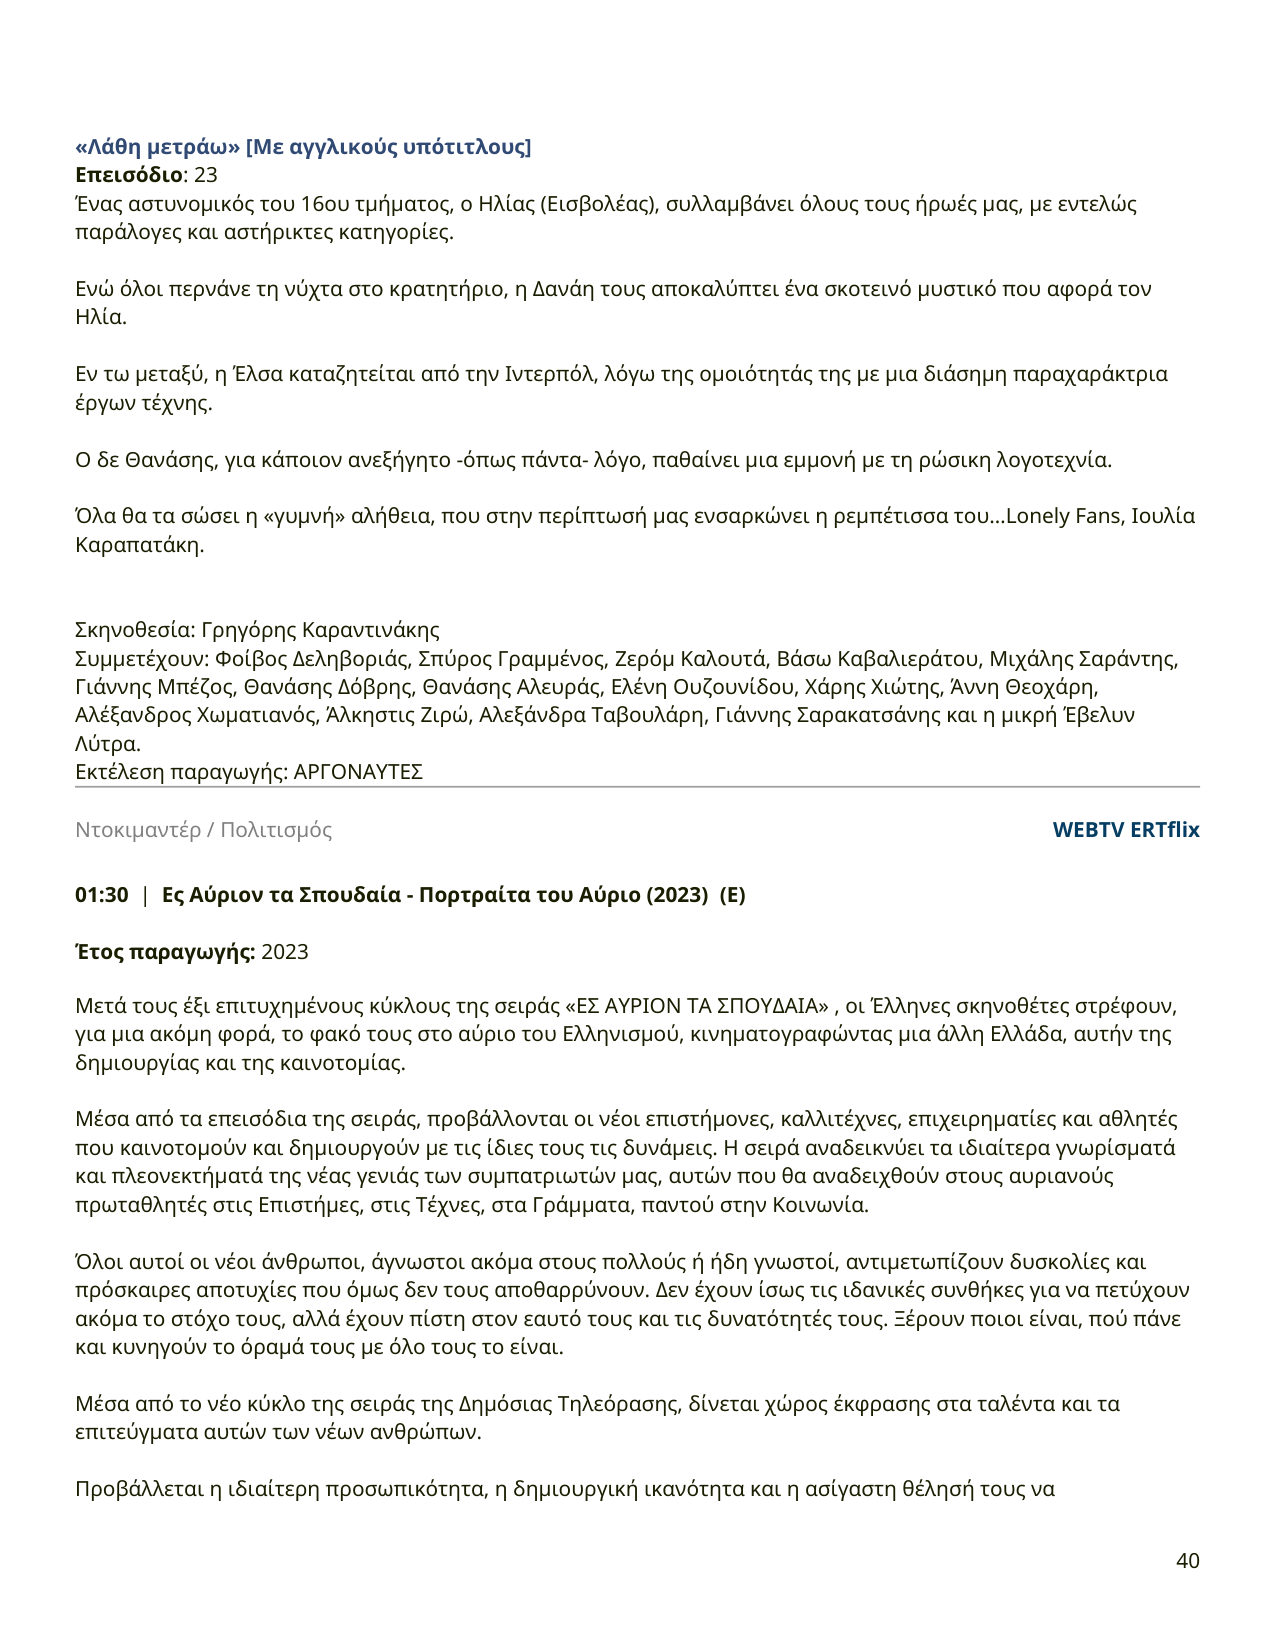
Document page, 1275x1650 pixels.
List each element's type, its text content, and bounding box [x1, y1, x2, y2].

table_header WEBTV ERTflix [638, 815, 1200, 843]
text 01:30 | Ες Αύριον τα Σπουδαία - Πορτραίτα του Αύριο (2023) (E) Έτος παραγωγής: 2023 [75, 843, 1200, 966]
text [75, 991, 1200, 1503]
text «Λάθη μετράω» [Με αγγλικούς υπότιτλους] Eπεισόδιο: 23 [75, 75, 1200, 189]
table_header Ντοκιμαντέρ / Πολιτισμός [75, 815, 637, 843]
text Σκηνοθεσία: Γρηγόρης Καραντινάκης Συμμετέχουν: Φοίβος Δεληβοριάς, Σπύρος Γραμμένος, Ζερόμ Καλουτά, Βάσω Καβαλιεράτου, Μιχάλης Σαράντης, Γιάννης Μπέζος, Θανάσης Δόβρης, Θανάσης Αλευράς, Ελένη Ουζουνίδου, Χάρης Χιώτης, Άννη Θεοχάρη, Αλέξανδρος Χωματιανός, Άλκηστις Ζιρώ, Αλεξάνδρα Ταβουλάρη, Γιάννης Σαρακατσάνης και η μικρή Έβελυν Λύτρα. Εκτέλεση παραγωγής: ΑΡΓΟΝΑΥΤΕΣ [75, 558, 1200, 785]
text Ένας αστυνομικός του 16ου τμήματος, ο Ηλίας (Εισβολέας), συλλαμβάνει όλους τους ήρωές μας, με εντελώς παράλογες και αστήρικτες κατηγορίες. Ενώ όλοι περνάνε τη νύχτα στο κρατητήριο, η Δανάη τους αποκαλύπτει ένα σκοτεινό μυστικό που αφορά τον Ηλία. Εν τω μεταξύ, η Έλσα καταζητείται από την Ιντερπόλ, λόγω της ομοιότητάς της με μια διάσημη παραχαράκτρια έργων τέχνης. O δε Θανάσης, για κάποιον ανεξήγητο -όπως πάντα- λόγo, παθαίνει μια εμμονή με τη ρώσικη λογοτεχνία. Όλα θα τα σώσει η «γυμνή» αλήθεια, που στην περίπτωσή μας ενσαρκώνει η ρεμπέτισσα του…Lonely Fans, Ιουλία Καραπατάκη. [75, 189, 1200, 558]
